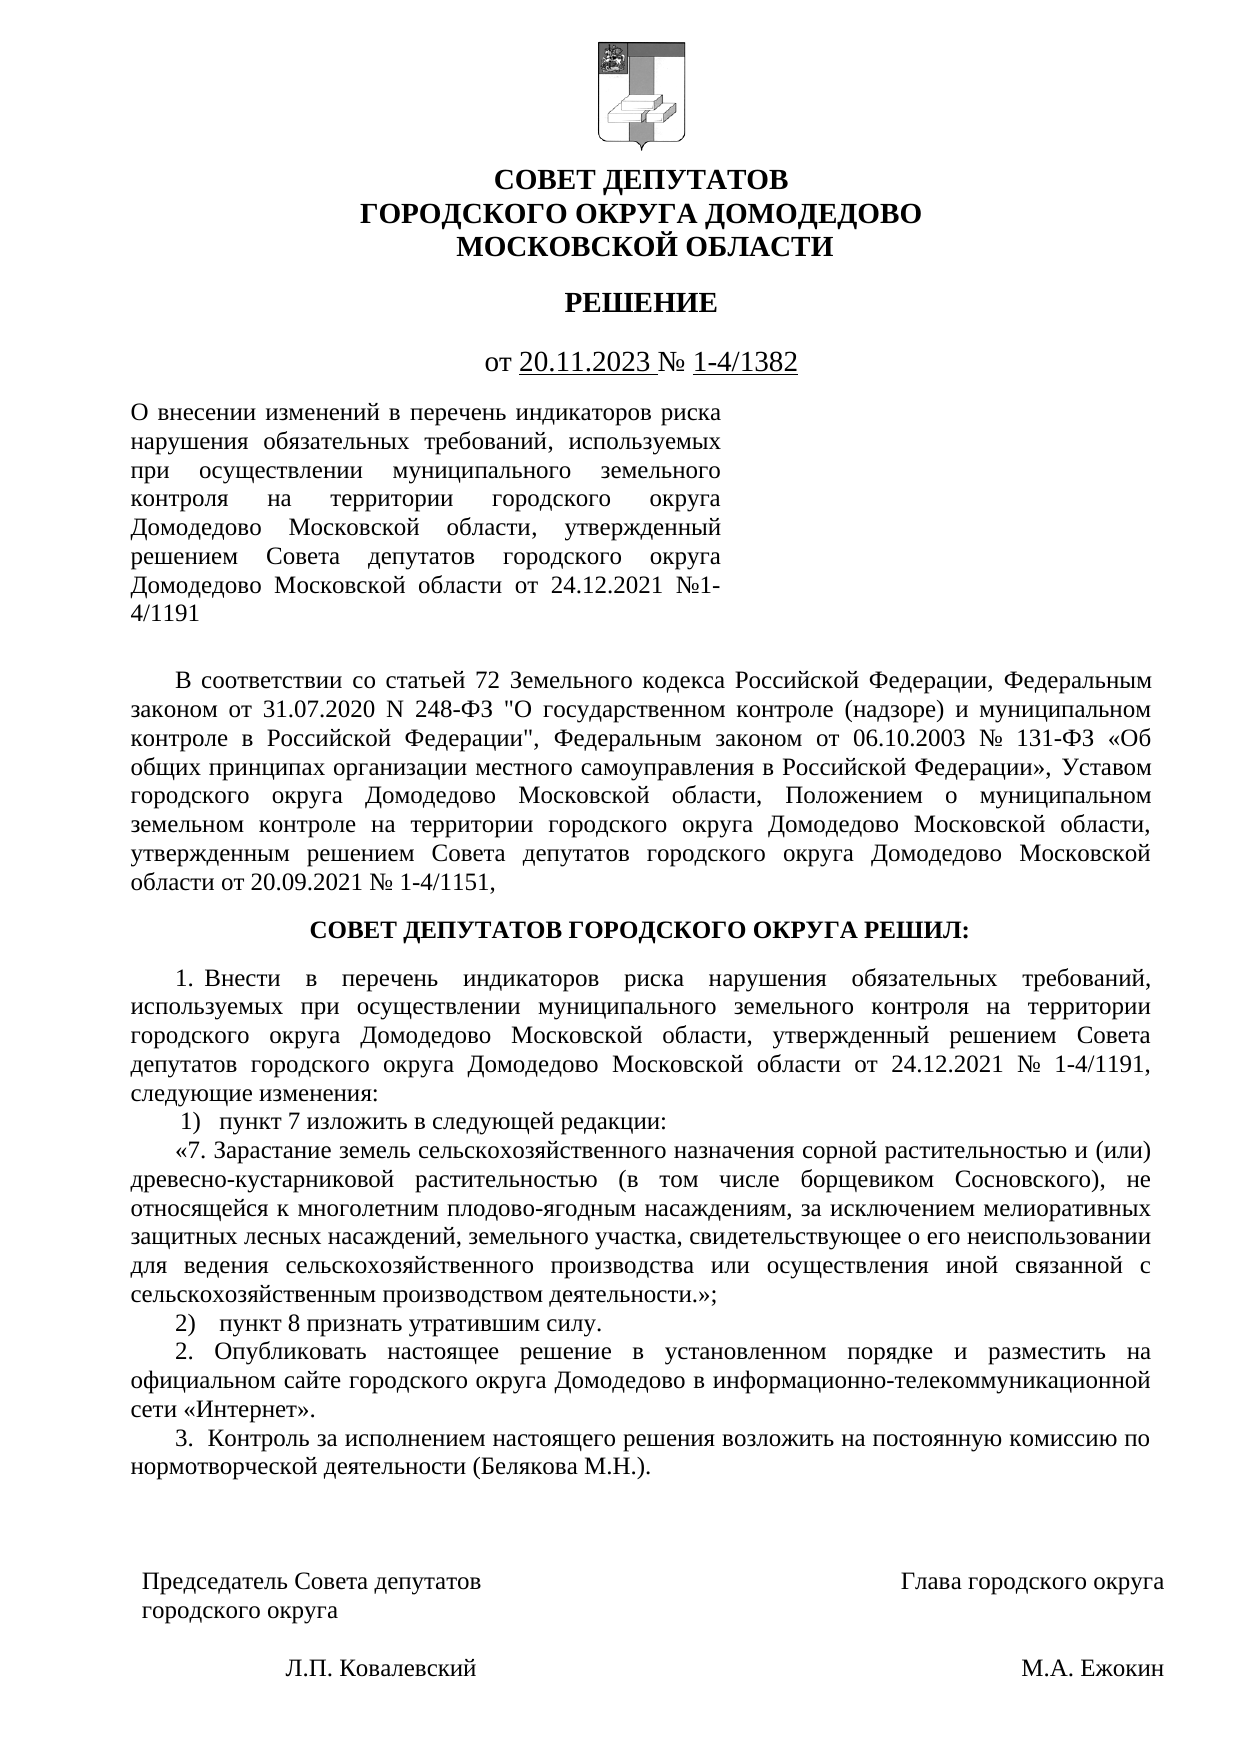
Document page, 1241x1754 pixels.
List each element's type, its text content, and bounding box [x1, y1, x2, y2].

picture [596, 41, 686, 151]
table_cell М.А. Ежокин [703, 1653, 1175, 1681]
text В соответствии со статьей 72 Земельного кодекса Российской Федерации, Федеральным законом от 31.07.2020 N 248-ФЗ "О государственном контроле (надзоре) и муниципальном контроле в Российской Федерации", Федеральным законом от 06.10.2003 № 131-ФЗ «Об общих принципах организации местного самоуправления в Российской Федерации», Уставом городского округа Домодедово Московской области, Положением о муниципальном земельном контроле на территории городского округа Домодедово Московской области, утвержденным решением Совета депутатов городского округа Домодедово Московской области от 20.09.2021 № 1-4/1151, [130, 666, 1152, 896]
text СОВЕТ ДЕПУТАТОВ ГОРОДСКОГО ОКРУГА РЕШИЛ: [130, 915, 1152, 943]
list пункт 8 признать утратившим силу. [175, 1308, 1152, 1336]
subtitle МОСКОВСКОЙ ОБЛАСТИ [130, 229, 1152, 263]
title СОВЕТ ДЕПУТАТОВ [130, 162, 1152, 196]
table_header Глава городского округа [703, 1566, 1175, 1653]
subtitle ГОРОДСКОГО ОКРУГА ДОМОДЕДОВО [130, 196, 1152, 229]
text 3. Контроль за исполнением настоящего решения возложить на постоянную комиссию по нормотворческой деятельности (Белякова М.Н.). [130, 1423, 1152, 1480]
text от 20.11.2023 № 1-4/1382 [130, 344, 1152, 378]
subtitle РЕШЕНИЕ [130, 285, 1152, 318]
list пункт 7 изложить в следующей редакции: [180, 1106, 1152, 1135]
table_header Председатель Совета депутатов городского округа [130, 1566, 703, 1653]
text О внесении изменений в перечень индикаторов риска нарушения обязательных требований, используемых при осуществлении муниципального земельного контроля на территории городского округа Домодедово Московской области, утвержденный решением Совета депутатов городского округа Домодедово Московской области от 24.12.2021 №1-4/1191 [130, 397, 721, 627]
list Внести в перечень индикаторов риска нарушения обязательных требований, используемых при осуществлении муниципального земельного контроля на территории городского округа Домодедово Московской области, утвержденный решением Совета депутатов городского округа Домодедово Московской области от 24.12.2021 № 1-4/1191, следующие изменения: [130, 963, 1152, 1106]
text 2. Опубликовать настоящее решение в установленном порядке и разместить на официальном сайте городского округа Домодедово в информационно-телекоммуникационной сети «Интернет». [130, 1336, 1152, 1423]
table_cell Л.П. Ковалевский [130, 1653, 703, 1681]
text «7. Зарастание земель сельскохозяйственного назначения сорной растительностью и (или) древесно-кустарниковой растительностью (в том числе борщевиком Сосновского), не относящейся к многолетним плодово-ягодным насаждениям, за исключением мелиоративных защитных лесных насаждений, земельного участка, свидетельствующее о его неиспользовании для ведения сельскохозяйственного производства или осуществления иной связанной с сельскохозяйственным производством деятельности.»; [130, 1135, 1152, 1308]
